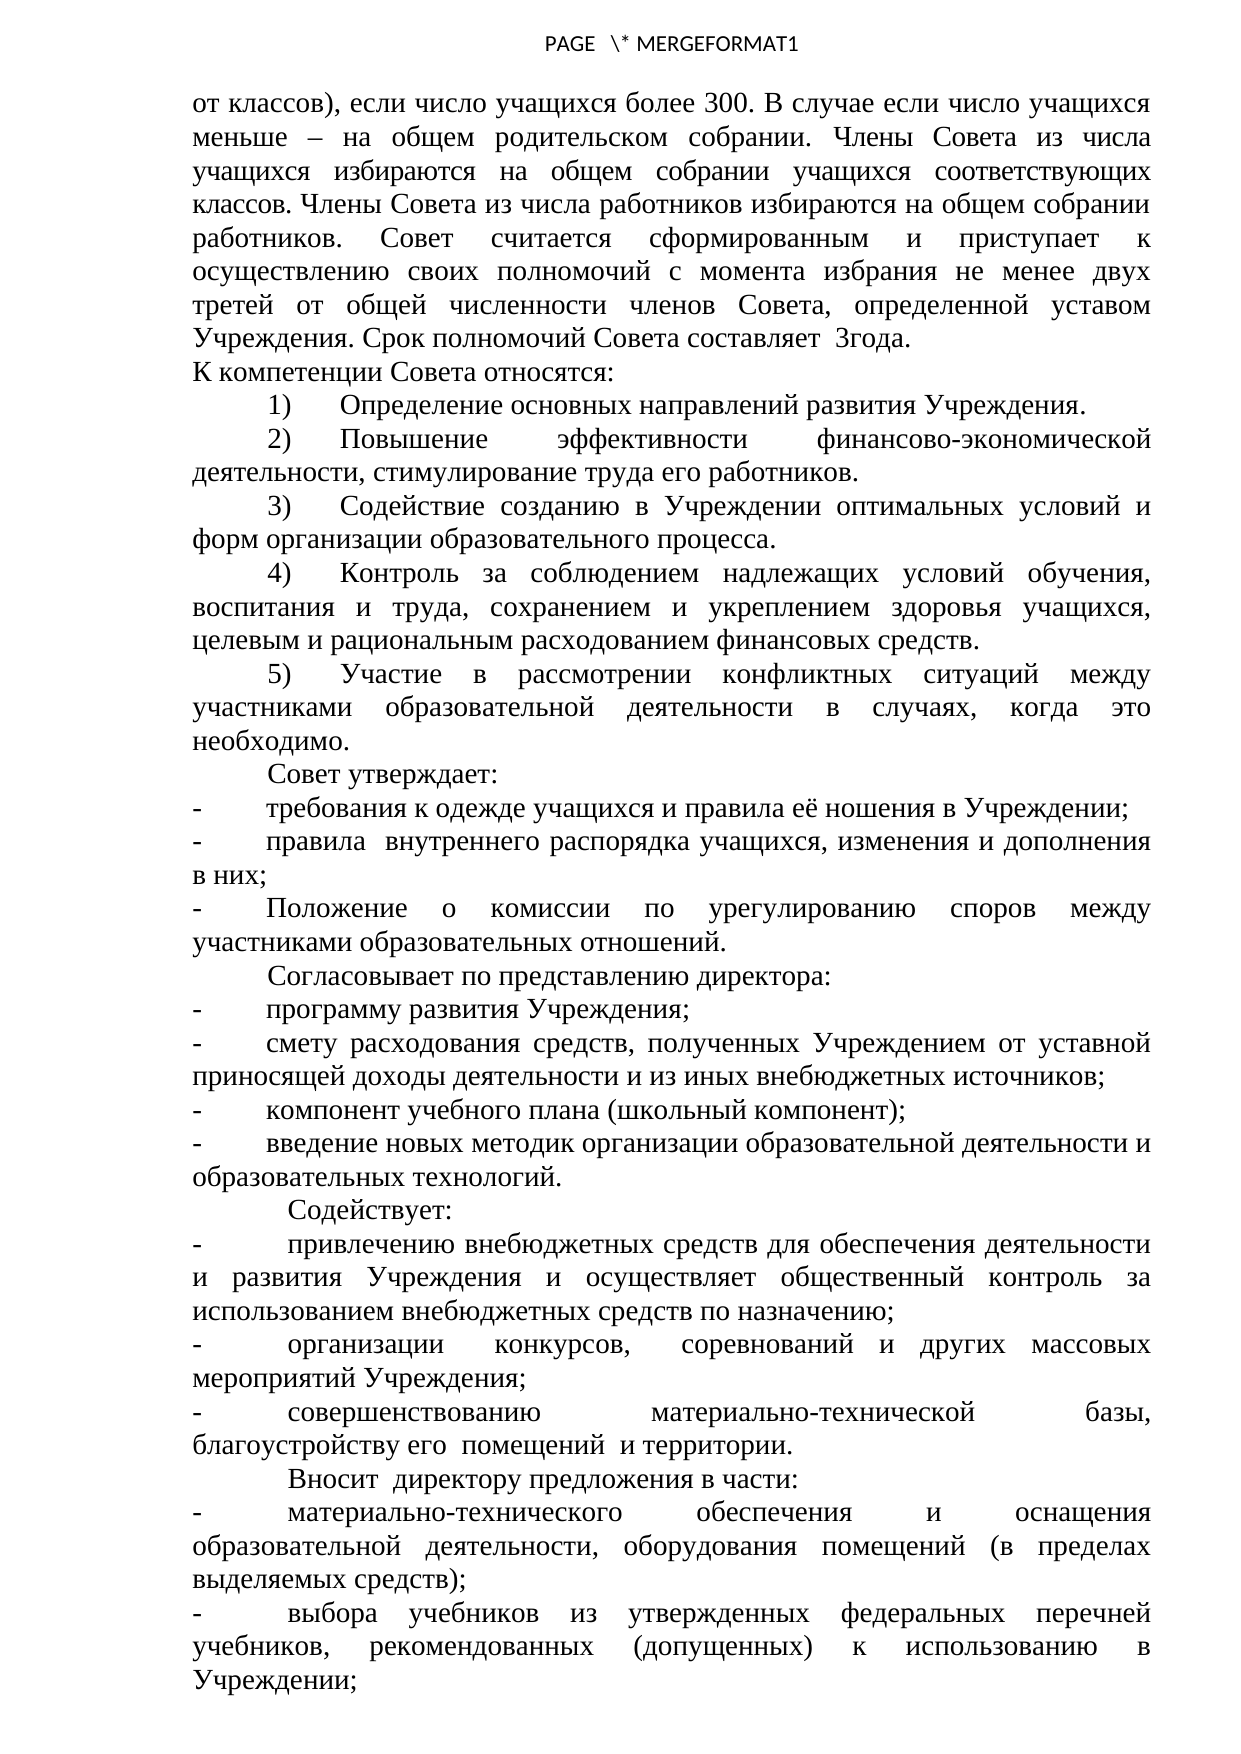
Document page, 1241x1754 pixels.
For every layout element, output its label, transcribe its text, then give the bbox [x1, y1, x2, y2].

text Вносит директору предложения в части: [192, 1461, 1152, 1494]
text 4) Контроль за соблюдением надлежащих условий обучения, воспитания и труда, сохранением и укреплением здоровья учащихся, целевым и рациональным расходованием финансовых средств. [192, 555, 1152, 656]
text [192, 86, 1152, 354]
text - привлечению внебюджетных средств для обеспечения деятельности и развития Учреждения и осуществляет общественный контроль за использованием внебюджетных средств по назначению; [192, 1226, 1152, 1327]
text Совет утверждает: [192, 756, 1152, 790]
text 3) Содействие созданию в Учреждении оптимальных условий и форм организации образовательного процесса. [192, 488, 1152, 555]
text - введение новых методик организации образовательной деятельности и образовательных технологий. [192, 1125, 1152, 1192]
text К компетенции Совета относятся: [192, 354, 1152, 387]
text 2) Повышение эффективности финансово-экономической деятельности, стимулирование труда его работников. [192, 421, 1152, 488]
text - материально-технического обеспечения и оснащения образовательной деятельности, оборудования помещений (в пределах выделяемых средств); [192, 1494, 1152, 1595]
text - требования к одежде учащихся и правила её ношения в Учреждении; [192, 790, 1152, 823]
text - компонент учебного плана (школьный компонент); [192, 1092, 1152, 1125]
text - совершенствованию материально-технической базы, благоустройству его помещений и территории. [192, 1394, 1152, 1461]
text 1) Определение основных направлений развития Учреждения. [192, 387, 1152, 421]
text Согласовывает по представлению директора: [192, 958, 1152, 991]
text - правила внутреннего распорядка учащихся, изменения и дополнения в них; [192, 823, 1152, 891]
text - организации конкурсов, соревнований и других массовых мероприятий Учреждения; [192, 1327, 1152, 1394]
text - смету расходования средств, полученных Учреждением от уставной приносящей доходы деятельности и из иных внебюджетных источников; [192, 1025, 1152, 1092]
text - выбора учебников из утвержденных федеральных перечней учебников, рекомендованных (допущенных) к использованию в Учреждении; [192, 1595, 1152, 1696]
text - Положение о комиссии по урегулированию споров между участниками образовательных отношений. [192, 891, 1152, 958]
text Содействует: [192, 1192, 1152, 1226]
text - программу развития Учреждения; [192, 991, 1152, 1025]
text 5) Участие в рассмотрении конфликтных ситуаций между участниками образовательной деятельности в случаях, когда это необходимо. [192, 656, 1152, 756]
